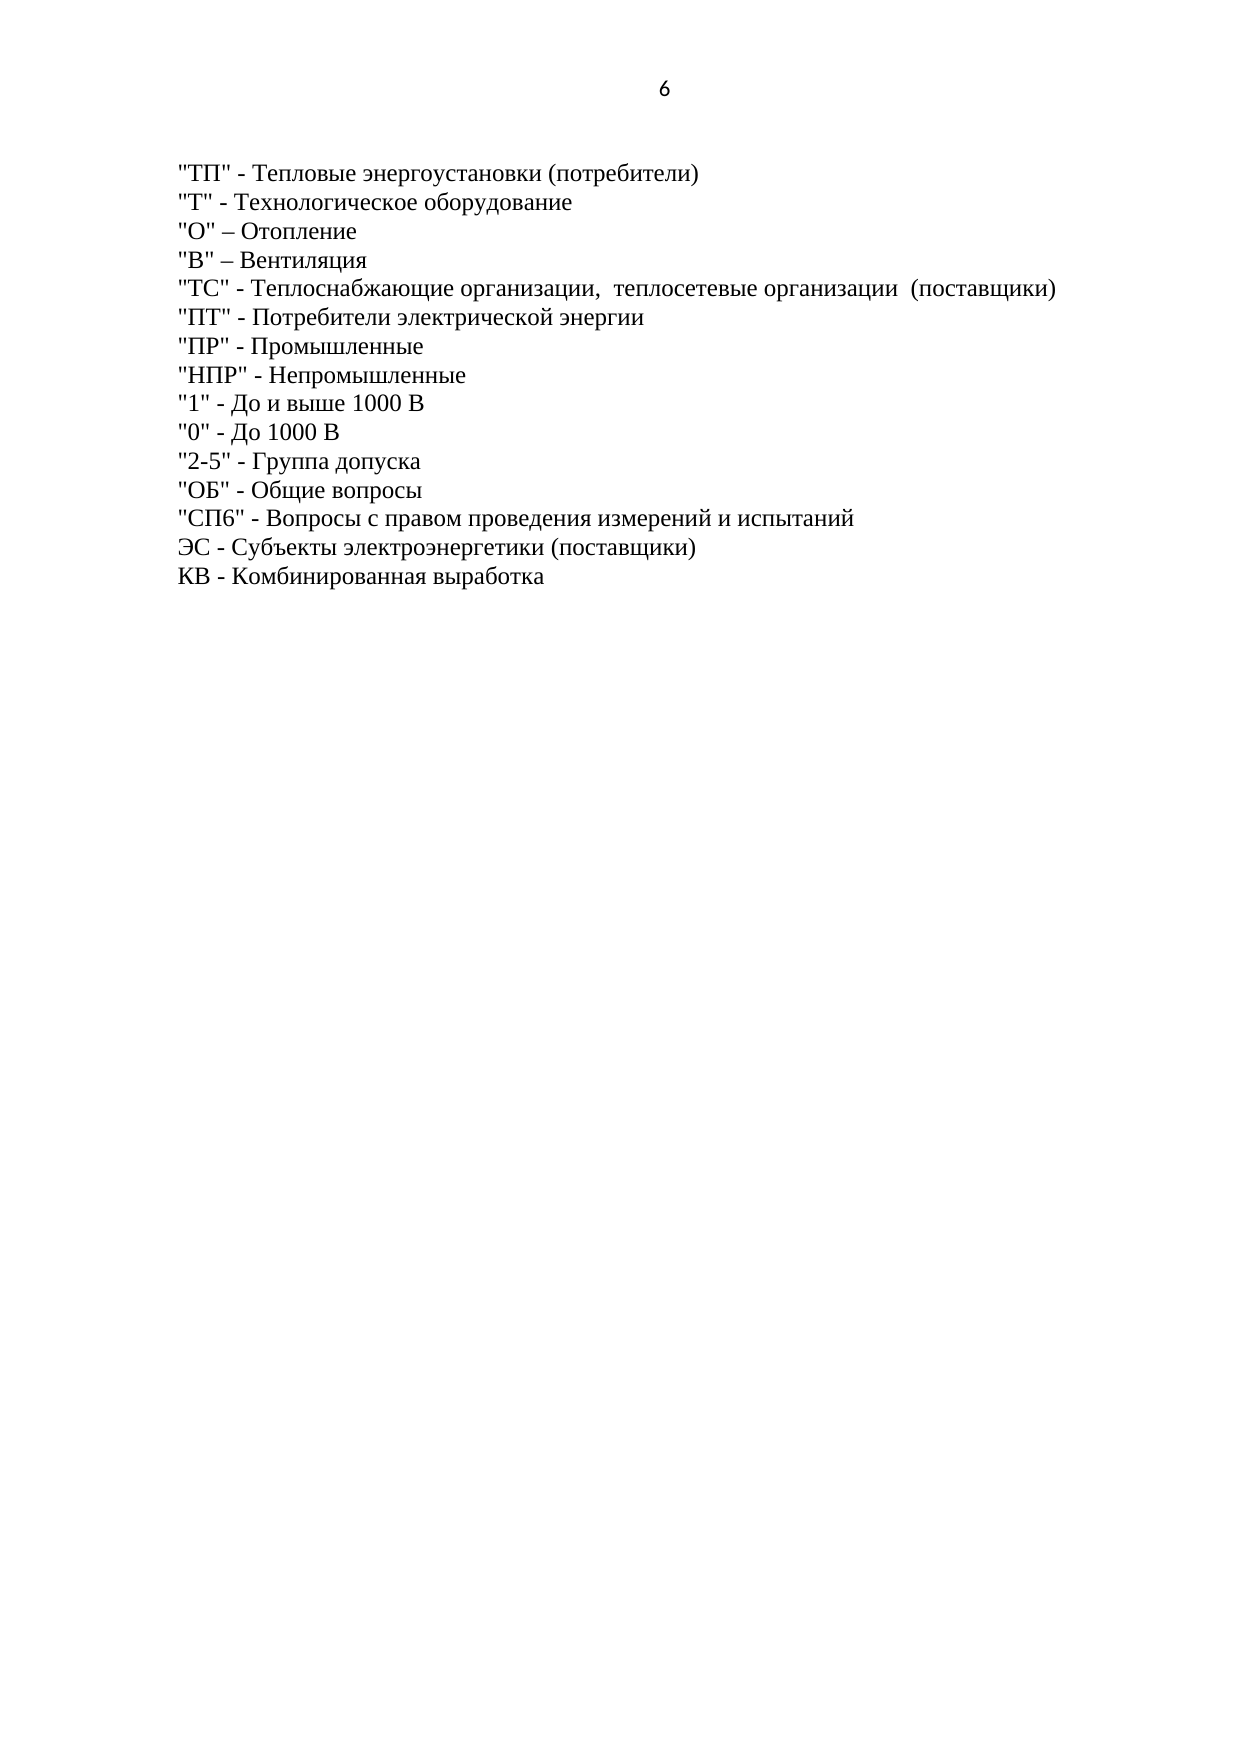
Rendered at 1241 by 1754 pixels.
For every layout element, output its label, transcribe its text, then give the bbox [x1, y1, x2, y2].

text "2-5" - Группа допуска [177, 446, 1152, 475]
text "ТП" - Тепловые энергоустановки (потребители) [177, 158, 1152, 187]
text "ПТ" - Потребители электрической энергии [177, 302, 1152, 331]
text КВ - Комбинированная выработка [177, 561, 1152, 590]
text "НПР" - Непромышленные [177, 360, 1152, 388]
text "0" - До 1000 В [177, 417, 1152, 446]
text "ТС" - Теплоснабжающие организации, теплосетевые организации (поставщики) [177, 273, 1152, 302]
text "1" - До и выше 1000 В [177, 388, 1152, 417]
text "СП6" - Вопросы с правом проведения измерений и испытаний [177, 503, 1152, 532]
text "ПР" - Промышленные [177, 331, 1152, 360]
text "ОБ" - Общие вопросы [177, 475, 1152, 503]
text "О" – Отопление [177, 216, 1152, 245]
text "Т" - Технологическое оборудование [177, 187, 1152, 216]
text "В" – Вентиляция [177, 245, 1152, 273]
text ЭС - Субъекты электроэнергетики (поставщики) [177, 532, 1152, 561]
